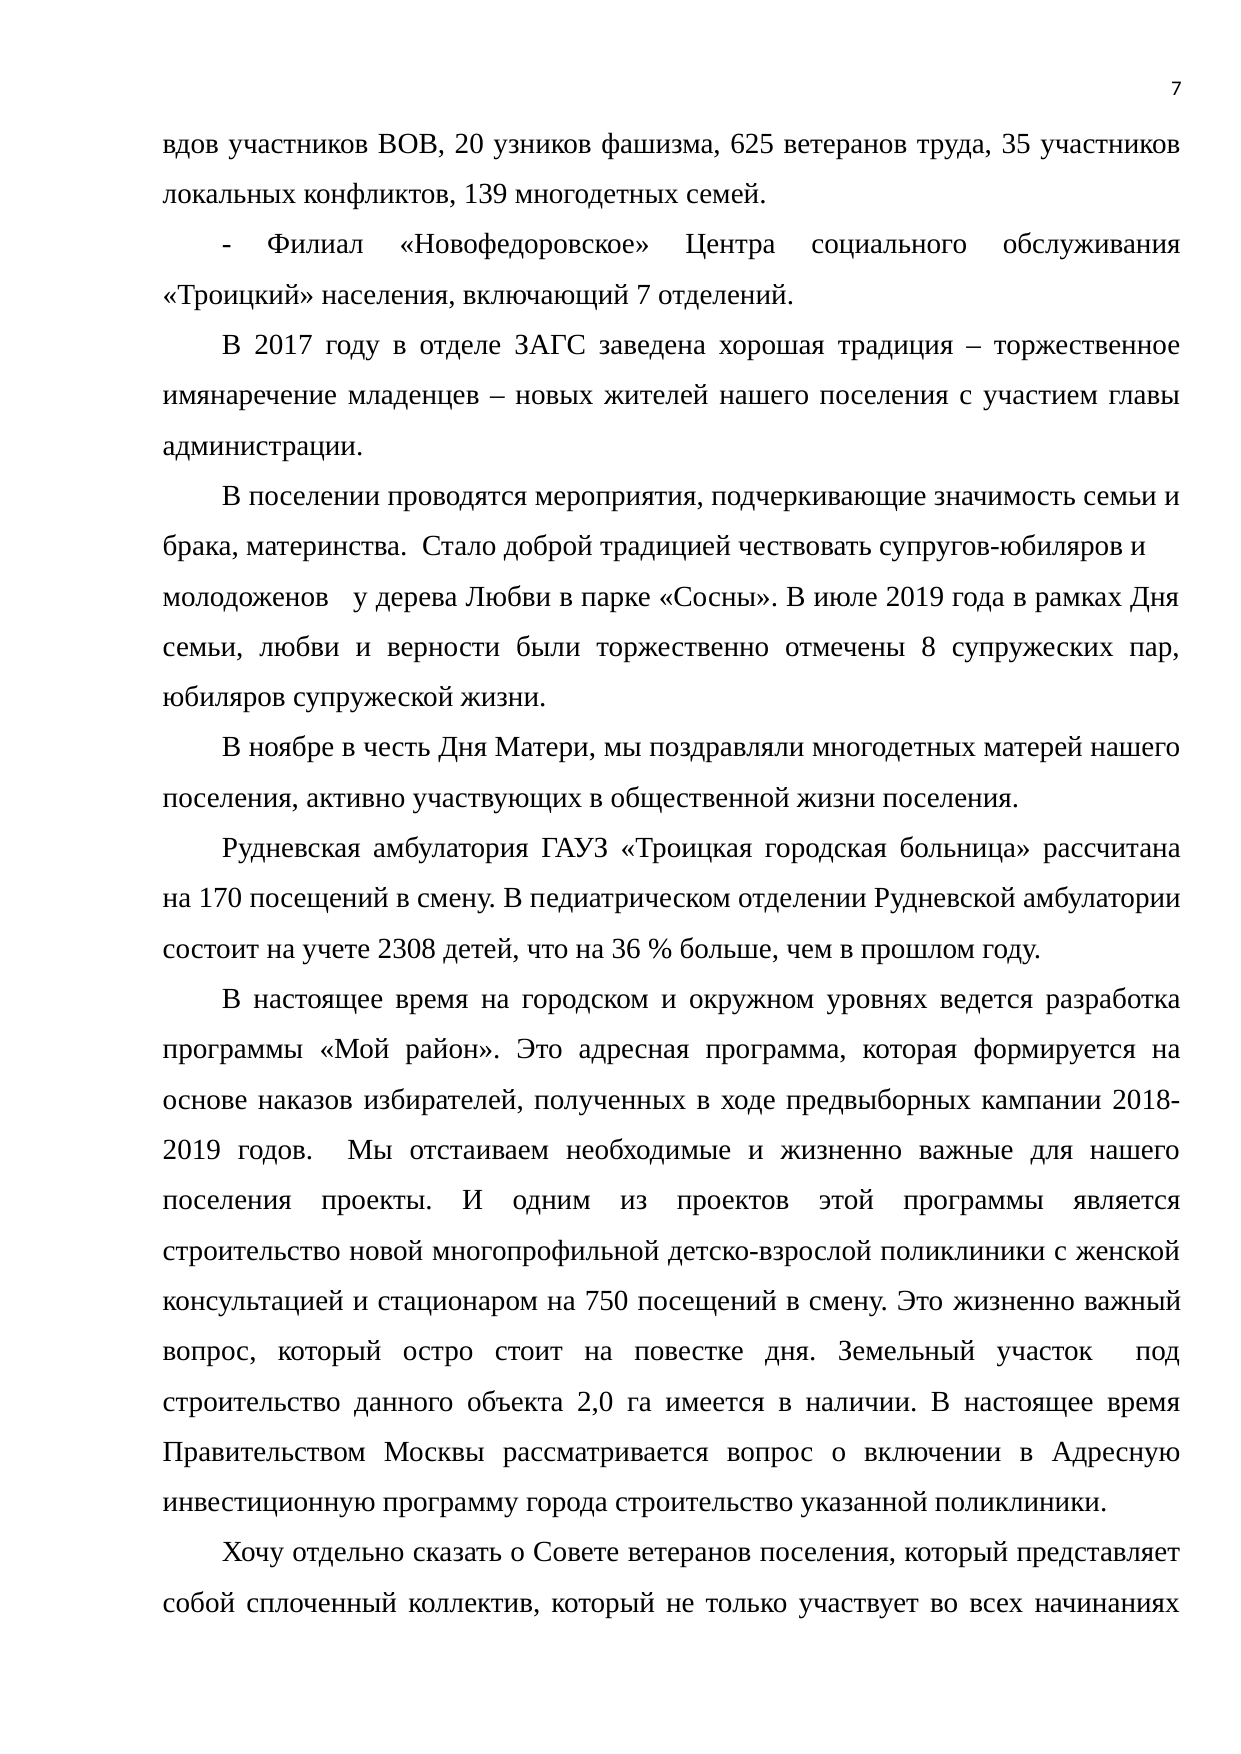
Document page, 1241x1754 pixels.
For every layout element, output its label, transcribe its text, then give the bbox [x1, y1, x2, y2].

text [162, 1534, 1181, 1618]
text В 2017 году в отделе ЗАГС заведена хорошая традиция – торжественное имянаречение младенцев – новых жителей нашего поселения с участием главы администрации. [162, 327, 1181, 461]
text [162, 126, 1181, 210]
text - Филиал «Новофедоровское» Центра социального обслуживания «Троицкий» населения, включающий 7 отделений. [162, 226, 1181, 310]
text В настоящее время на городском и окружном уровнях ведется разработка программы «Мой район». Это адресная программа, которая формируется на основе наказов избирателей, полученных в ходе предвыборных кампании 2018-2019 годов. Мы отстаиваем необходимые и жизненно важные для нашего поселения проекты. И одним из проектов этой программы является строительство новой многопрофильной детско-взрослой поликлиники с женской консультацией и стационаром на 750 посещений в смену. Это жизненно важный вопрос, который остро стоит на повестке дня. Земельный участок под строительство данного объекта 2,0 га имеется в наличии. В настоящее время Правительством Москвы рассматривается вопрос о включении в Адресную инвестиционную программу города строительство указанной поликлиники. [162, 981, 1181, 1518]
text В поселении проводятся мероприятия, подчеркивающие значимость семьи и брака, материнства. Стало доброй традицией чествовать супругов-юбиляров и [162, 478, 1181, 562]
text молодоженов у дерева Любви в парке «Сосны». В июле 2019 года в рамках Дня семьи, любви и верности были торжественно отмечены 8 супружеских пар, юбиляров супружеской жизни. [162, 579, 1181, 713]
list Рудневская амбулатория ГАУЗ «Троицкая городская больница» рассчитана на 170 посещений в смену. В педиатрическом отделении Рудневской амбулатории состоит на учете 2308 детей, что на 36 % больше, чем в прошлом году. [162, 830, 1181, 964]
text В ноябре в честь Дня Матери, мы поздравляли многодетных матерей нашего поселения, активно участвующих в общественной жизни поселения. [162, 729, 1181, 813]
